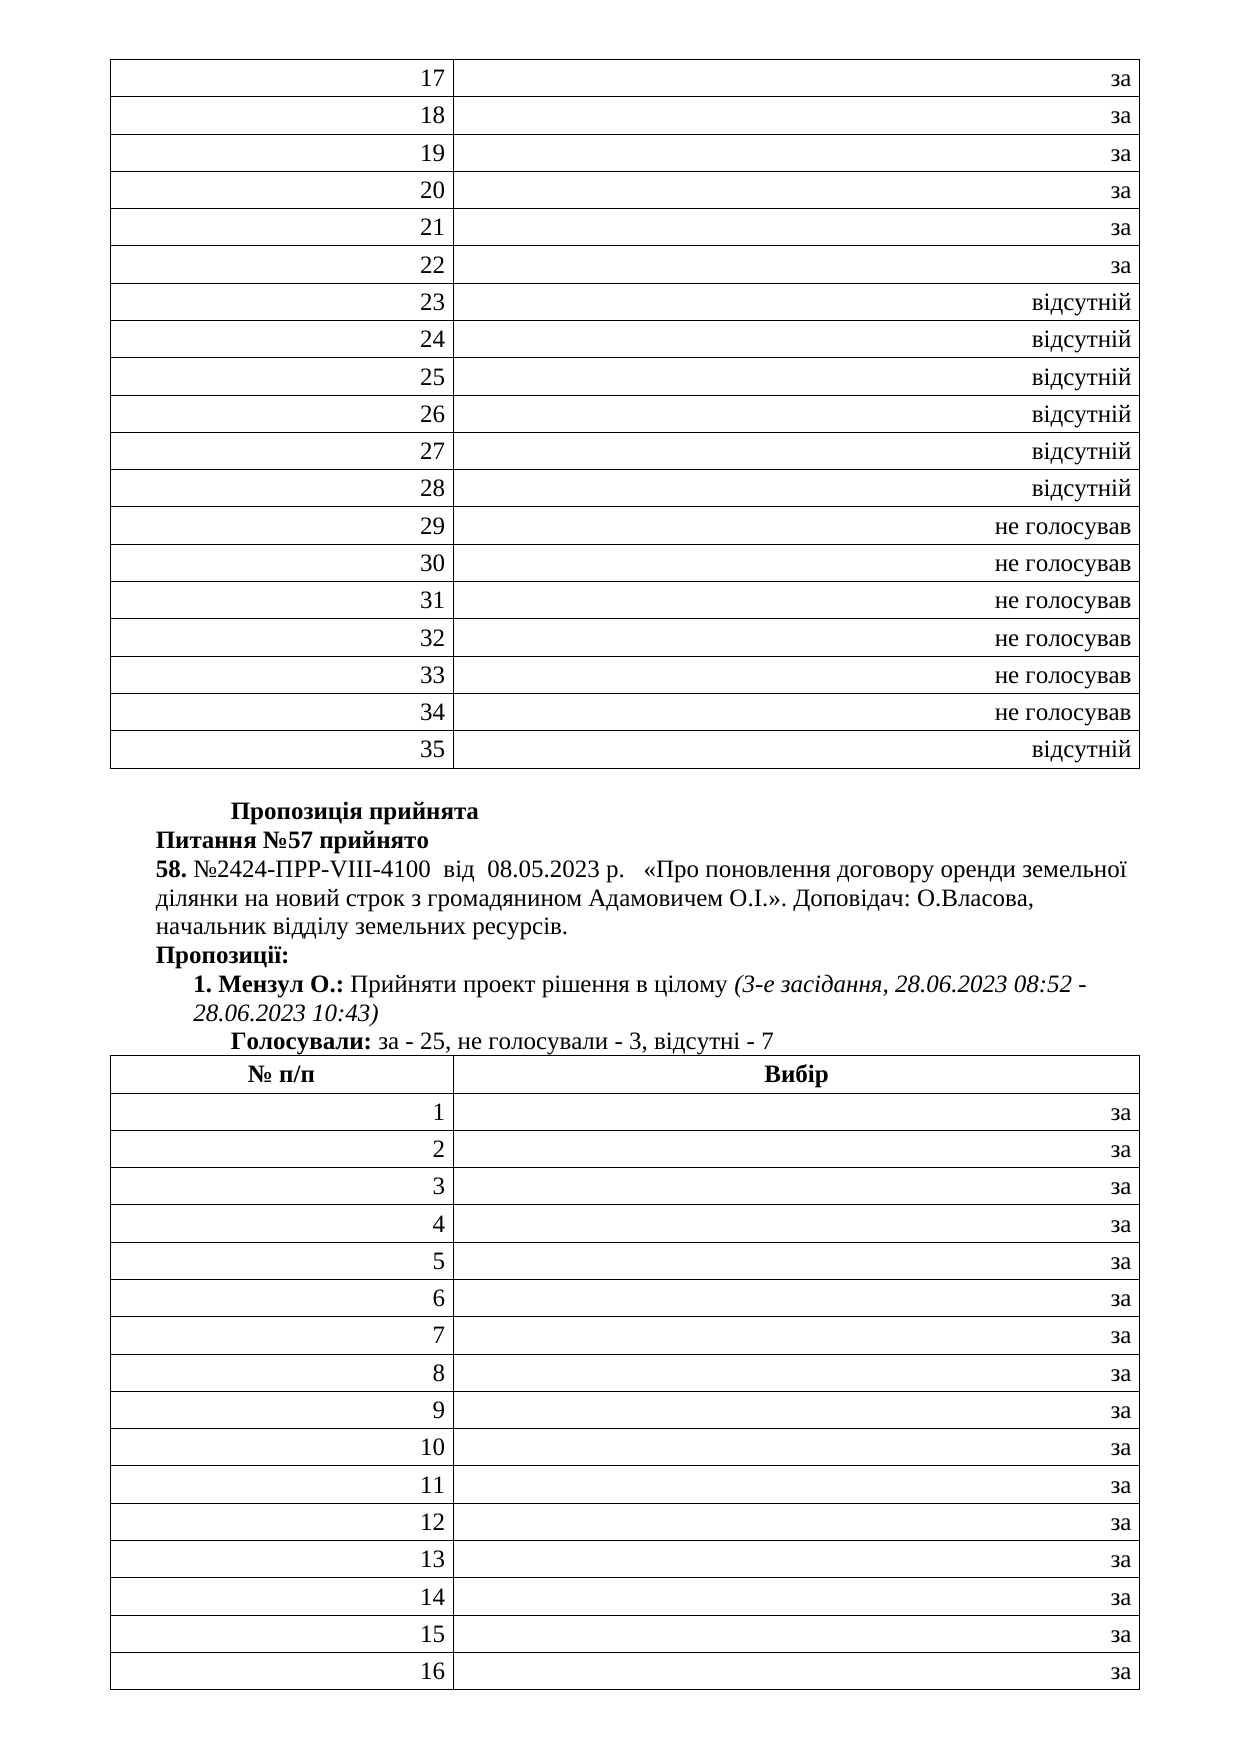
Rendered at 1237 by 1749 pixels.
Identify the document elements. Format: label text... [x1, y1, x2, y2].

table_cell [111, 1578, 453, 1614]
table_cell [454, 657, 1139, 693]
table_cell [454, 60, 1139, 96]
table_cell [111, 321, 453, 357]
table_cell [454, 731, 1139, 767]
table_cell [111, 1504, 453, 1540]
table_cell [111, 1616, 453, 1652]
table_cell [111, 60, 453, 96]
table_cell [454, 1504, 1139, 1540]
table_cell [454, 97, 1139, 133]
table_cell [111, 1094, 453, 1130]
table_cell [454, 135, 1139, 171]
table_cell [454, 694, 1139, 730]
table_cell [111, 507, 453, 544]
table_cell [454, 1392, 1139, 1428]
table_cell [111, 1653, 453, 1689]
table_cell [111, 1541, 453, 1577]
text Голосували: за - 25, не голосували - 3, відсутні - 7 [231, 1026, 1148, 1055]
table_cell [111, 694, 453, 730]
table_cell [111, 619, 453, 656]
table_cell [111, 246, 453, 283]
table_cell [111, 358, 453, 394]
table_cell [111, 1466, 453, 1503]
text Пропозиції: [156, 940, 1148, 969]
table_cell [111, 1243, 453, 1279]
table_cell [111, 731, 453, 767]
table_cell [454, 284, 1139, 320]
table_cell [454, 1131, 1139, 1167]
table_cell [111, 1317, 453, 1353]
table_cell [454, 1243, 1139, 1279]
text 1. Мензул О.: Прийняти проект рішення в цілому (3-е засідання, 28.06.2023 08:52 - 28.06.2023 10:43) [193, 969, 1148, 1026]
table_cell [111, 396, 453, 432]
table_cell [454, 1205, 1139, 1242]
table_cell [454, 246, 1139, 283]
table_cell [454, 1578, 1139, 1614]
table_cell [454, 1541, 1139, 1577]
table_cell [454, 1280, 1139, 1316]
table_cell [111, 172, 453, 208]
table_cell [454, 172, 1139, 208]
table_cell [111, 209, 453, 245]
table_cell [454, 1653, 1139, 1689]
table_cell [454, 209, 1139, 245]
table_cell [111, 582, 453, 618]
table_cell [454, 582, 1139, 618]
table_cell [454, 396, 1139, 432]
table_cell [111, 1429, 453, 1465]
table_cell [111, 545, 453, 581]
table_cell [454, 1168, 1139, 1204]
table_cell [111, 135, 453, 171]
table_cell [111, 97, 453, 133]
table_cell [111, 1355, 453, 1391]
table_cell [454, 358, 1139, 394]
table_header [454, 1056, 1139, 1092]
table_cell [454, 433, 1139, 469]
text Питання №57 прийнято [156, 825, 1148, 854]
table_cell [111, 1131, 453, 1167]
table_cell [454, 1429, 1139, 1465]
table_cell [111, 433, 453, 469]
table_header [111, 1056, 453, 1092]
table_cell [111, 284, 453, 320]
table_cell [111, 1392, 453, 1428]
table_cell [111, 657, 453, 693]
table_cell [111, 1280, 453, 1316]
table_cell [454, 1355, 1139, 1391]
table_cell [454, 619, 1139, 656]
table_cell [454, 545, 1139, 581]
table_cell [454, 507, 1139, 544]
text 58. №2424-ПРР-VIII-4100 від 08.05.2023 р. «Про поновлення договору оренди земельної ділянки на новий строк з громадянином Адамовичем О.І.». Доповідач: О.Власова, начальник відділу земельних ресурсів. [156, 854, 1148, 940]
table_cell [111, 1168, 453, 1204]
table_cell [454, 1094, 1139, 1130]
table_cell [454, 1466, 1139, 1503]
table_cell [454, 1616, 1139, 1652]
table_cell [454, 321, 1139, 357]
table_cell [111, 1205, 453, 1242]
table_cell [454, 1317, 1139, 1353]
text Пропозиція прийнята [231, 768, 1148, 825]
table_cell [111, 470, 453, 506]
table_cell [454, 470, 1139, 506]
